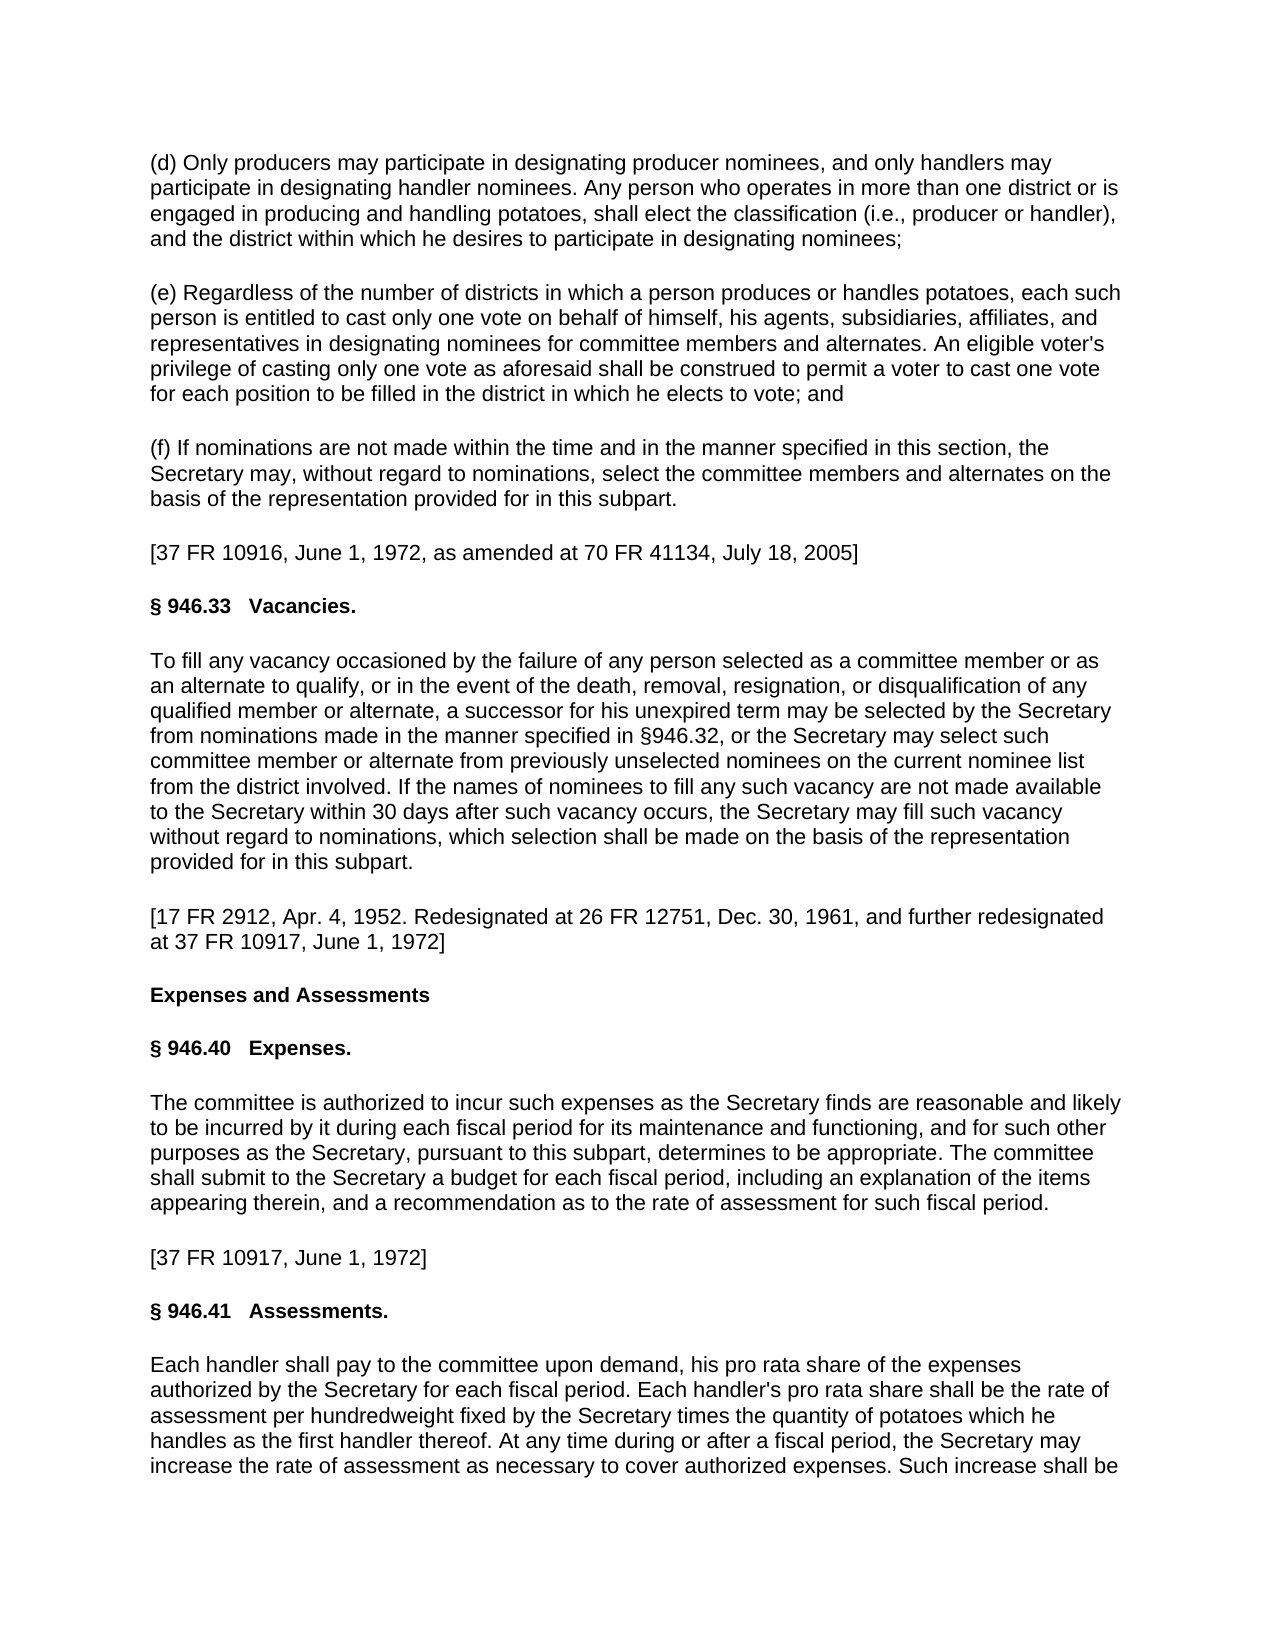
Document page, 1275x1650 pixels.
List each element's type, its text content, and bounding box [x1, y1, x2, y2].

text (d) Only producers may participate in designating producer nominees, and only handlers may participate in designating handler nominees. Any person who operates in more than one district or is engaged in producing and handling potatoes, shall elect the classification (i.e., producer or handler), and the district within which he desires to participate in designating nominees; [150, 150, 1125, 251]
text (f) If nominations are not made within the time and in the manner specified in this section, the Secretary may, without regard to nominations, select the committee members and alternates on the basis of the representation provided for in this subpart. [150, 435, 1125, 511]
text [37 FR 10917, June 1, 1972] [150, 1244, 1125, 1270]
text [150, 1352, 1125, 1478]
text § 946.33 Vacancies. [150, 594, 1125, 618]
text § 946.40 Expenses. [150, 1036, 1125, 1060]
text To fill any vacancy occasioned by the failure of any person selected as a committee member or as an alternate to qualify, or in the event of the death, removal, resignation, or disqualification of any qualified member or alternate, a successor for his unexpired term may be selected by the Secretary from nominations made in the manner specified in §946.32, or the Secretary may select such committee member or alternate from previously unselected nominees on the current nominee list from the district involved. If the names of nominees to fill any such vacancy are not made available to the Secretary within 30 days after such vacancy occurs, the Secretary may fill such vacancy without regard to nominations, which selection shall be made on the basis of the representation provided for in this subpart. [150, 647, 1125, 874]
text The committee is authorized to incur such expenses as the Secretary finds are reasonable and likely to be incurred by it during each fiscal period for its maintenance and functioning, and for such other purposes as the Secretary, pursuant to this subpart, determines to be appropriate. The committee shall submit to the Secretary a budget for each fiscal period, including an explanation of the items appearing therein, and a recommendation as to the rate of assessment for such fiscal period. [150, 1089, 1125, 1215]
text § 946.41 Assessments. [150, 1299, 1125, 1323]
text Expenses and Assessments [150, 983, 1125, 1007]
text [17 FR 2912, Apr. 4, 1952. Redesignated at 26 FR 12751, Dec. 30, 1961, and further redesignated at 37 FR 10917, June 1, 1972] [150, 903, 1125, 954]
text [37 FR 10916, June 1, 1972, as amended at 70 FR 41134, July 18, 2005] [150, 540, 1125, 565]
text (e) Regardless of the number of districts in which a person produces or handles potatoes, each such person is entitled to cast only one vote on behalf of himself, his agents, subsidiaries, affiliates, and representatives in designating nominees for committee members and alternates. An eligible voter's privilege of casting only one vote as aforesaid shall be construed to permit a voter to cast one vote for each position to be filled in the district in which he elects to vote; and [150, 280, 1125, 406]
